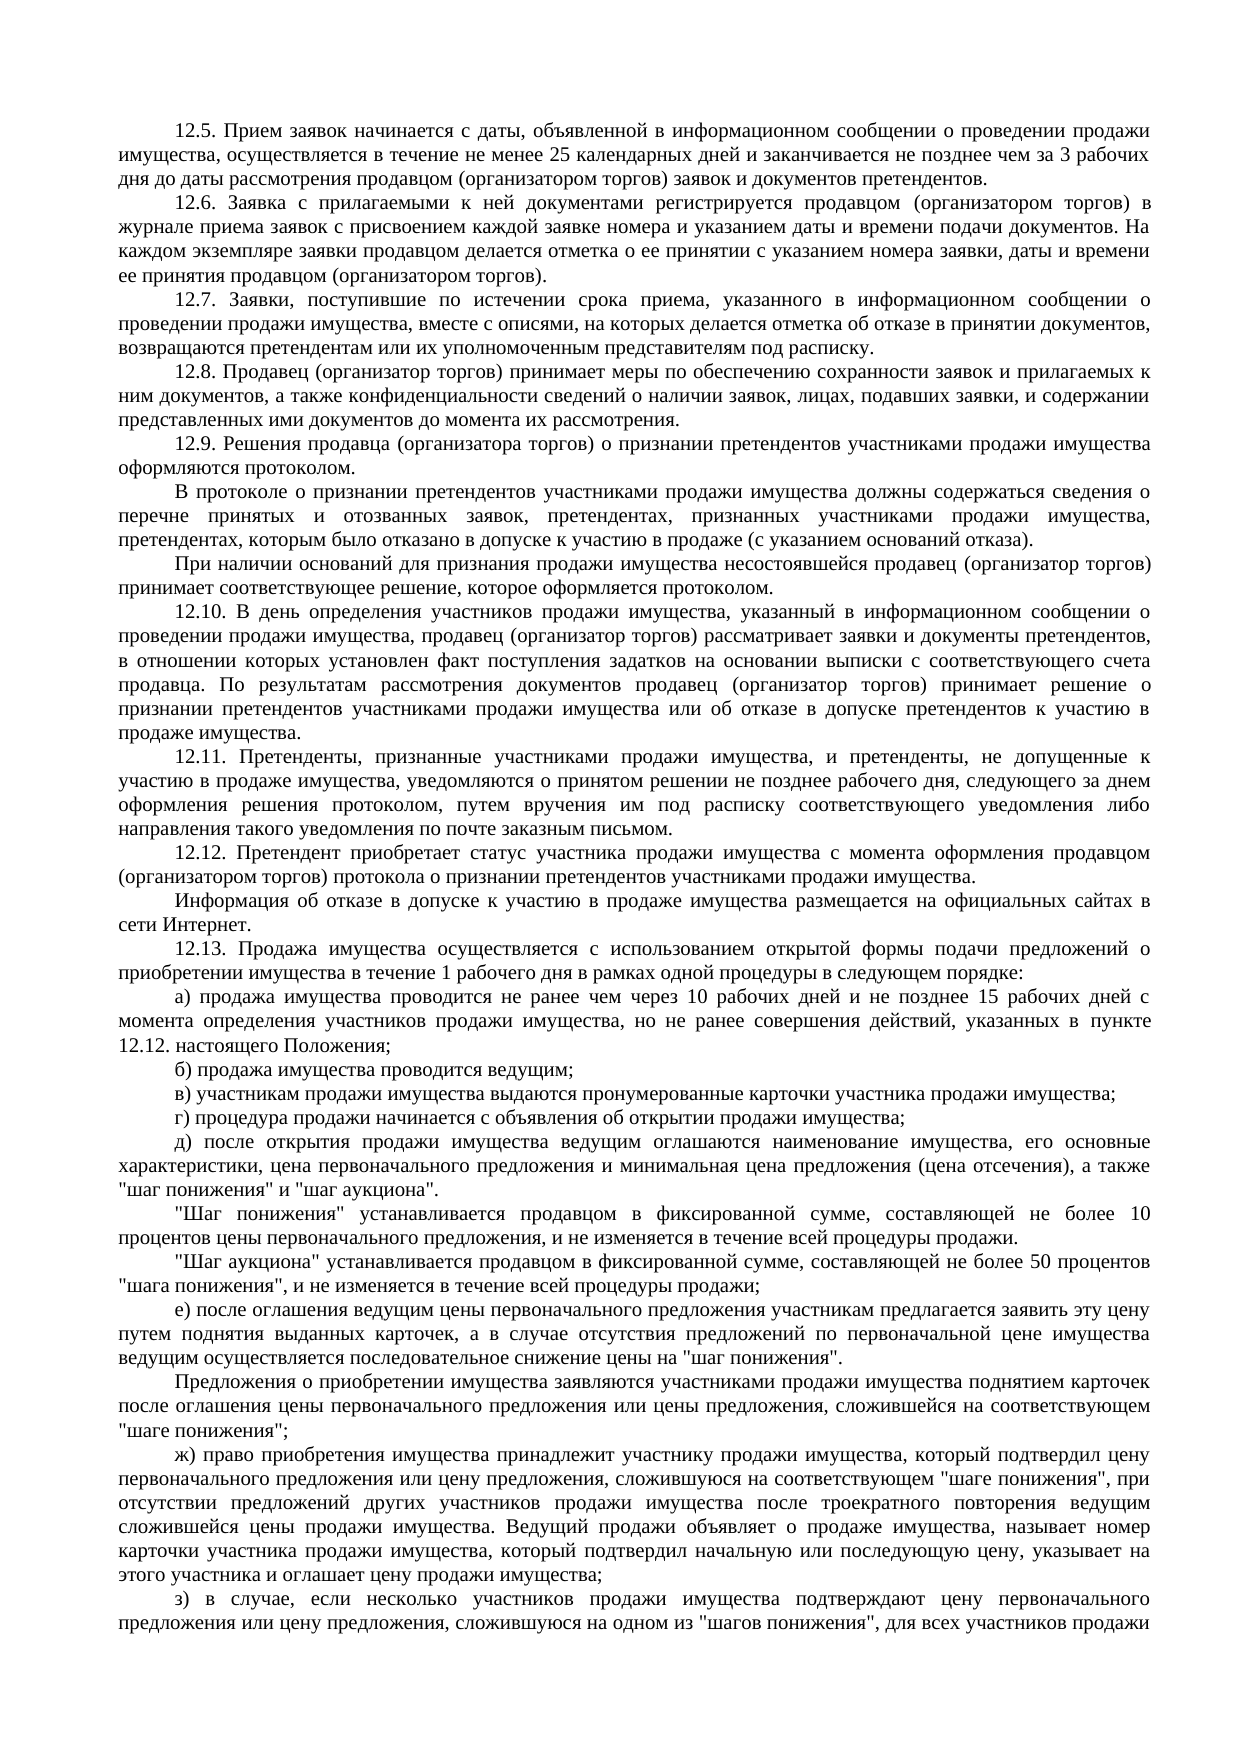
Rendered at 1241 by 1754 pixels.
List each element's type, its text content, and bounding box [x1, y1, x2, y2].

text 12.7. Заявки, поступившие по истечении срока приема, указанного в информационном сообщении о проведении продажи имущества, вместе с описями, на которых делается отметка об отказе в принятии документов, возвращаются претендентам или их уполномоченным представителям под расписку. [118, 287, 1152, 359]
text е) после оглашения ведущим цены первоначального предложения участникам предлагается заявить эту цену путем поднятия выданных карточек, а в случае отсутствия предложений по первоначальной цене имущества ведущим осуществляется последовательное снижение цены на "шаг понижения". [118, 1297, 1152, 1369]
text г) процедура продажи начинается с объявления об открытии продажи имущества; [118, 1105, 1152, 1129]
text а) продажа имущества проводится не ранее чем через 10 рабочих дней и не позднее 15 рабочих дней с момента определения участников продажи имущества, но не ранее совершения действий, указанных в пункте 12.12. настоящего Положения; [118, 984, 1152, 1057]
text "Шаг аукциона" устанавливается продавцом в фиксированной сумме, составляющей не более 50 процентов "шага понижения", и не изменяется в течение всей процедуры продажи; [118, 1249, 1152, 1297]
text 12.6. Заявка с прилагаемыми к ней документами регистрируется продавцом (организатором торгов) в журнале приема заявок с присвоением каждой заявке номера и указанием даты и времени подачи документов. На каждом экземпляре заявки продавцом делается отметка о ее принятии с указанием номера заявки, даты и времени ее принятия продавцом (организатором торгов). [118, 190, 1152, 287]
text 12.13. Продажа имущества осуществляется с использованием открытой формы подачи предложений о приобретении имущества в течение 1 рабочего дня в рамках одной процедуры в следующем порядке: [118, 936, 1152, 984]
text 12.9. Решения продавца (организатора торгов) о признании претендентов участниками продажи имущества оформляются протоколом. [118, 431, 1152, 479]
text в) участникам продажи имущества выдаются пронумерованные карточки участника продажи имущества; [118, 1081, 1152, 1105]
text д) после открытия продажи имущества ведущим оглашаются наименование имущества, его основные характеристики, цена первоначального предложения и минимальная цена предложения (цена отсечения), а также "шаг понижения" и "шаг аукциона". [118, 1129, 1152, 1201]
text При наличии оснований для признания продажи имущества несостоявшейся продавец (организатор торгов) принимает соответствующее решение, которое оформляется протоколом. [118, 551, 1152, 599]
text 12.11. Претенденты, признанные участниками продажи имущества, и претенденты, не допущенные к участию в продаже имущества, уведомляются о принятом решении не позднее рабочего дня, следующего за днем оформления решения протоколом, путем вручения им под расписку соответствующего уведомления либо направления такого уведомления по почте заказным письмом. [118, 744, 1152, 840]
text 12.8. Продавец (организатор торгов) принимает меры по обеспечению сохранности заявок и прилагаемых к ним документов, а также конфиденциальности сведений о наличии заявок, лицах, подавших заявки, и содержании представленных ими документов до момента их рассмотрения. [118, 359, 1152, 431]
text 12.12. Претендент приобретает статус участника продажи имущества с момента оформления продавцом (организатором торгов) протокола о признании претендентов участниками продажи имущества. [118, 840, 1152, 888]
text ж) право приобретения имущества принадлежит участнику продажи имущества, который подтвердил цену первоначального предложения или цену предложения, сложившуюся на соответствующем "шаге понижения", при отсутствии предложений других участников продажи имущества после троекратного повторения ведущим сложившейся цены продажи имущества. Ведущий продажи объявляет о продаже имущества, называет номер карточки участника продажи имущества, который подтвердил начальную или последующую цену, указывает на этого участника и оглашает цену продажи имущества; [118, 1442, 1152, 1586]
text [118, 1586, 1152, 1634]
text 12.10. В день определения участников продажи имущества, указанный в информационном сообщении о проведении продажи имущества, продавец (организатор торгов) рассматривает заявки и документы претендентов, в отношении которых установлен факт поступления задатков на основании выписки с соответствующего счета продавца. По результатам рассмотрения документов продавец (организатор торгов) принимает решение о признании претендентов участниками продажи имущества или об отказе в допуске претендентов к участию в продаже имущества. [118, 599, 1152, 744]
text "Шаг понижения" устанавливается продавцом в фиксированной сумме, составляющей не более 10 процентов цены первоначального предложения, и не изменяется в течение всей процедуры продажи. [118, 1201, 1152, 1249]
text 12.5. Прием заявок начинается с даты, объявленной в информационном сообщении о проведении продажи имущества, осуществляется в течение не менее 25 календарных дней и заканчивается не позднее чем за 3 рабочих дня до даты рассмотрения продавцом (организатором торгов) заявок и документов претендентов. [118, 118, 1152, 190]
text б) продажа имущества проводится ведущим; [118, 1057, 1152, 1081]
text В протоколе о признании претендентов участниками продажи имущества должны содержаться сведения о перечне принятых и отозванных заявок, претендентах, признанных участниками продажи имущества, претендентах, которым было отказано в допуске к участию в продаже (с указанием оснований отказа). [118, 479, 1152, 551]
text Информация об отказе в допуске к участию в продаже имущества размещается на официальных сайтах в сети Интернет. [118, 888, 1152, 936]
text Предложения о приобретении имущества заявляются участниками продажи имущества поднятием карточек после оглашения цены первоначального предложения или цены предложения, сложившейся на соответствующем "шаге понижения"; [118, 1369, 1152, 1442]
